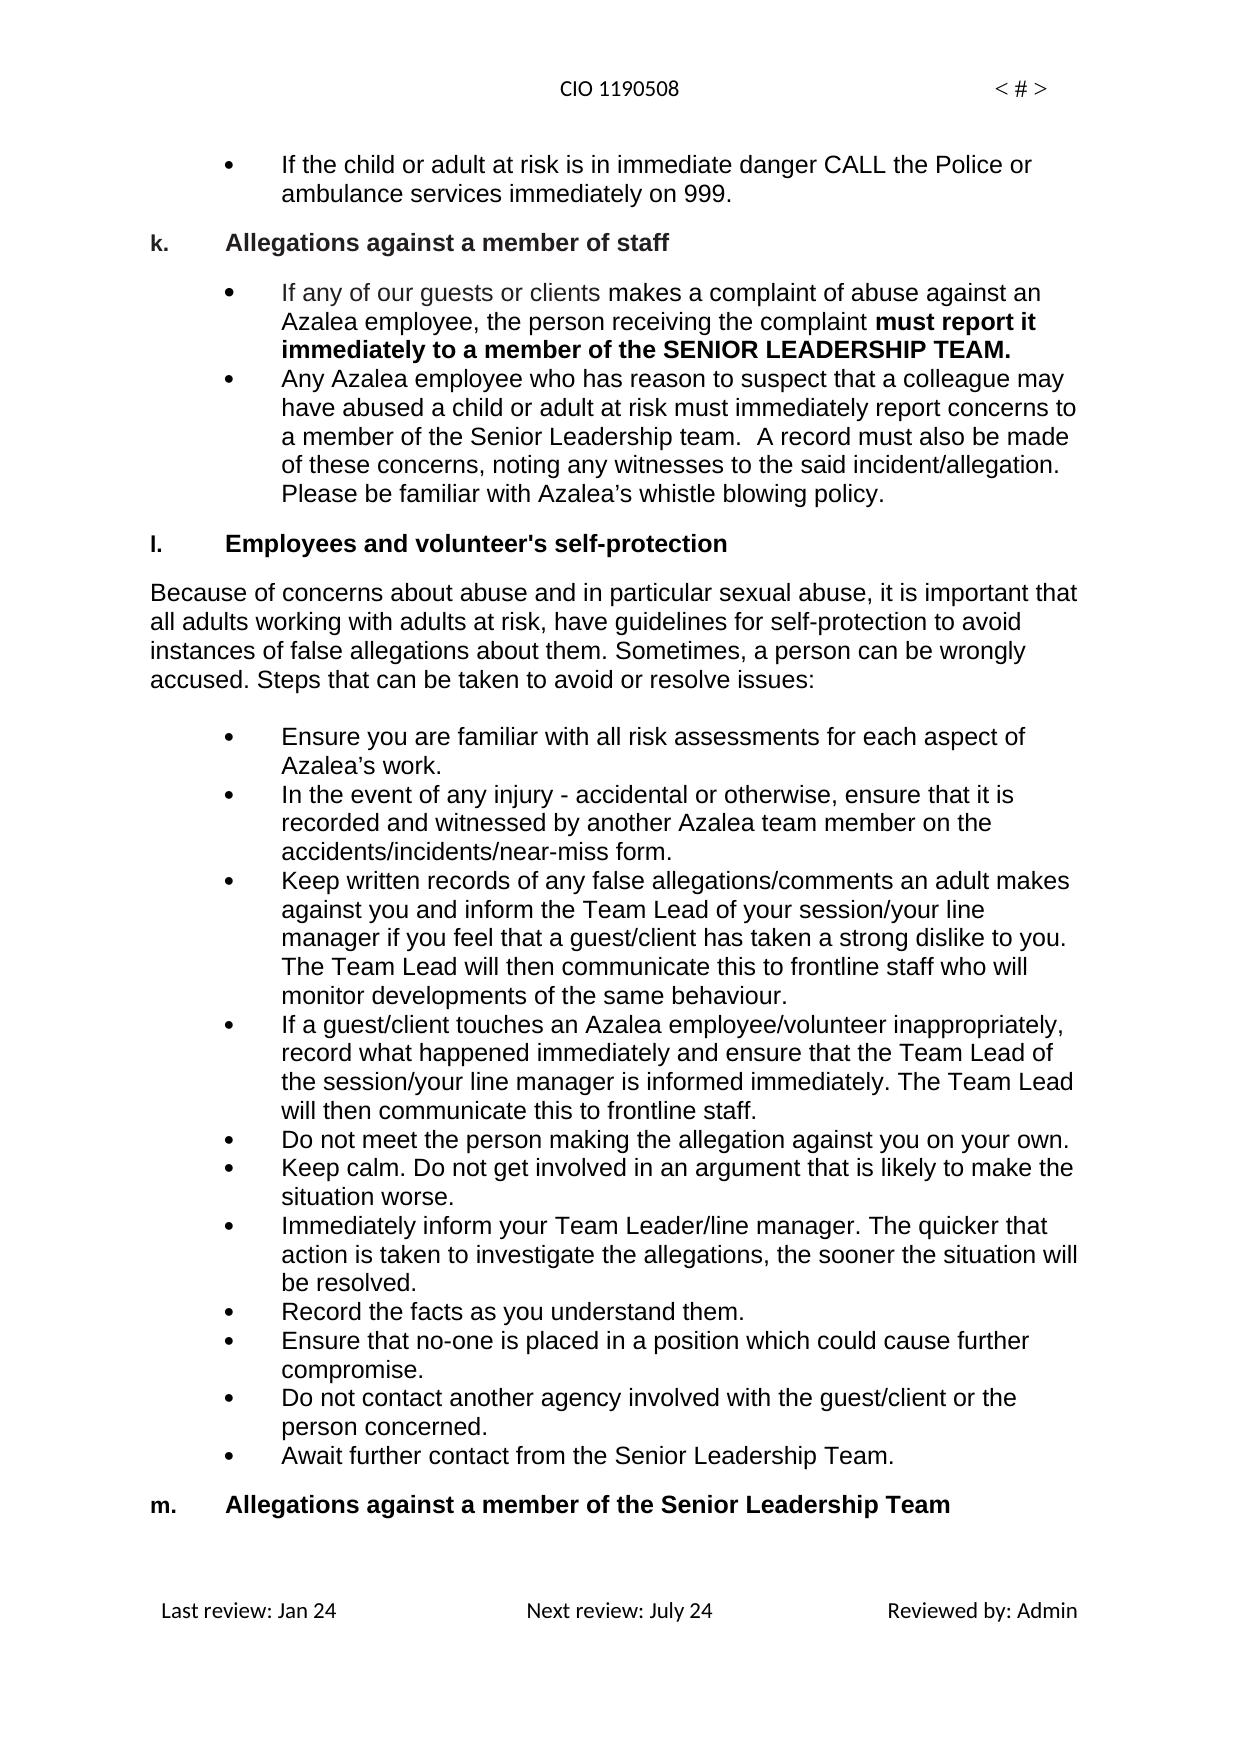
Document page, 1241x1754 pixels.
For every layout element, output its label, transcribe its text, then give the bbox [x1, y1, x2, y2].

list In the event of any injury - accidental or otherwise, ensure that it is recorded and witnessed by another Azalea team member on the accidents/incidents/near-miss form. [225, 780, 1090, 866]
list Do not meet the person making the allegation against you on your own. [225, 1125, 1090, 1153]
list Keep written records of any false allegations/comments an adult makes against you and inform the Team Lead of your session/your line manager if you feel that a guest/client has taken a strong dislike to you. The Team Lead will then communicate this to frontline staff who will monitor developments of the same behaviour. [225, 866, 1090, 1010]
list If a guest/client touches an Azalea employee/volunteer inappropriately, record what happened immediately and ensure that the Team Lead of the session/your line manager is informed immediately. The Team Lead will then communicate this to frontline staff. [225, 1010, 1090, 1125]
list Ensure you are familiar with all risk assessments for each aspect of Azalea’s work. [225, 722, 1090, 780]
list Record the facts as you understand them. [225, 1297, 1090, 1326]
list If any of our guests or clients makes a complaint of abuse against an Azalea employee, the person receiving the complaint must report it immediately to a member of the SENIOR LEADERSHIP TEAM. [225, 278, 1090, 364]
list Employees and volunteer's self-protection [150, 529, 1090, 558]
list Allegations against a member of staff [150, 228, 1090, 257]
text Because of concerns about abuse and in particular sexual abuse, it is important that all adults working with adults at risk, have guidelines for self-protection to avoid instances of false allegations about them. Sometimes, a person can be wrongly accused. Steps that can be taken to avoid or resolve issues: [150, 578, 1090, 693]
list Any Azalea employee who has reason to suspect that a colleague may have abused a child or adult at risk must immediately report concerns to a member of the Senior Leadership team. A record must also be made of these concerns, noting any witnesses to the said incident/allegation. Please be familiar with Azalea’s whistle blowing policy. [225, 364, 1090, 508]
list Allegations against a member of the Senior Leadership Team [150, 1491, 1090, 1519]
list Do not contact another agency involved with the guest/client or the person concerned. [225, 1383, 1090, 1441]
list Ensure that no-one is placed in a position which could cause further compromise. [225, 1326, 1090, 1383]
list Await further contact from the Senior Leadership Team. [225, 1441, 1090, 1470]
list Immediately inform your Team Leader/line manager. The quicker that action is taken to investigate the allegations, the sooner the situation will be resolved. [225, 1211, 1090, 1297]
list If the child or adult at risk is in immediate danger CALL the Police or ambulance services immediately on 999. [225, 150, 1090, 207]
list Keep calm. Do not get involved in an argument that is likely to make the situation worse. [225, 1153, 1090, 1211]
